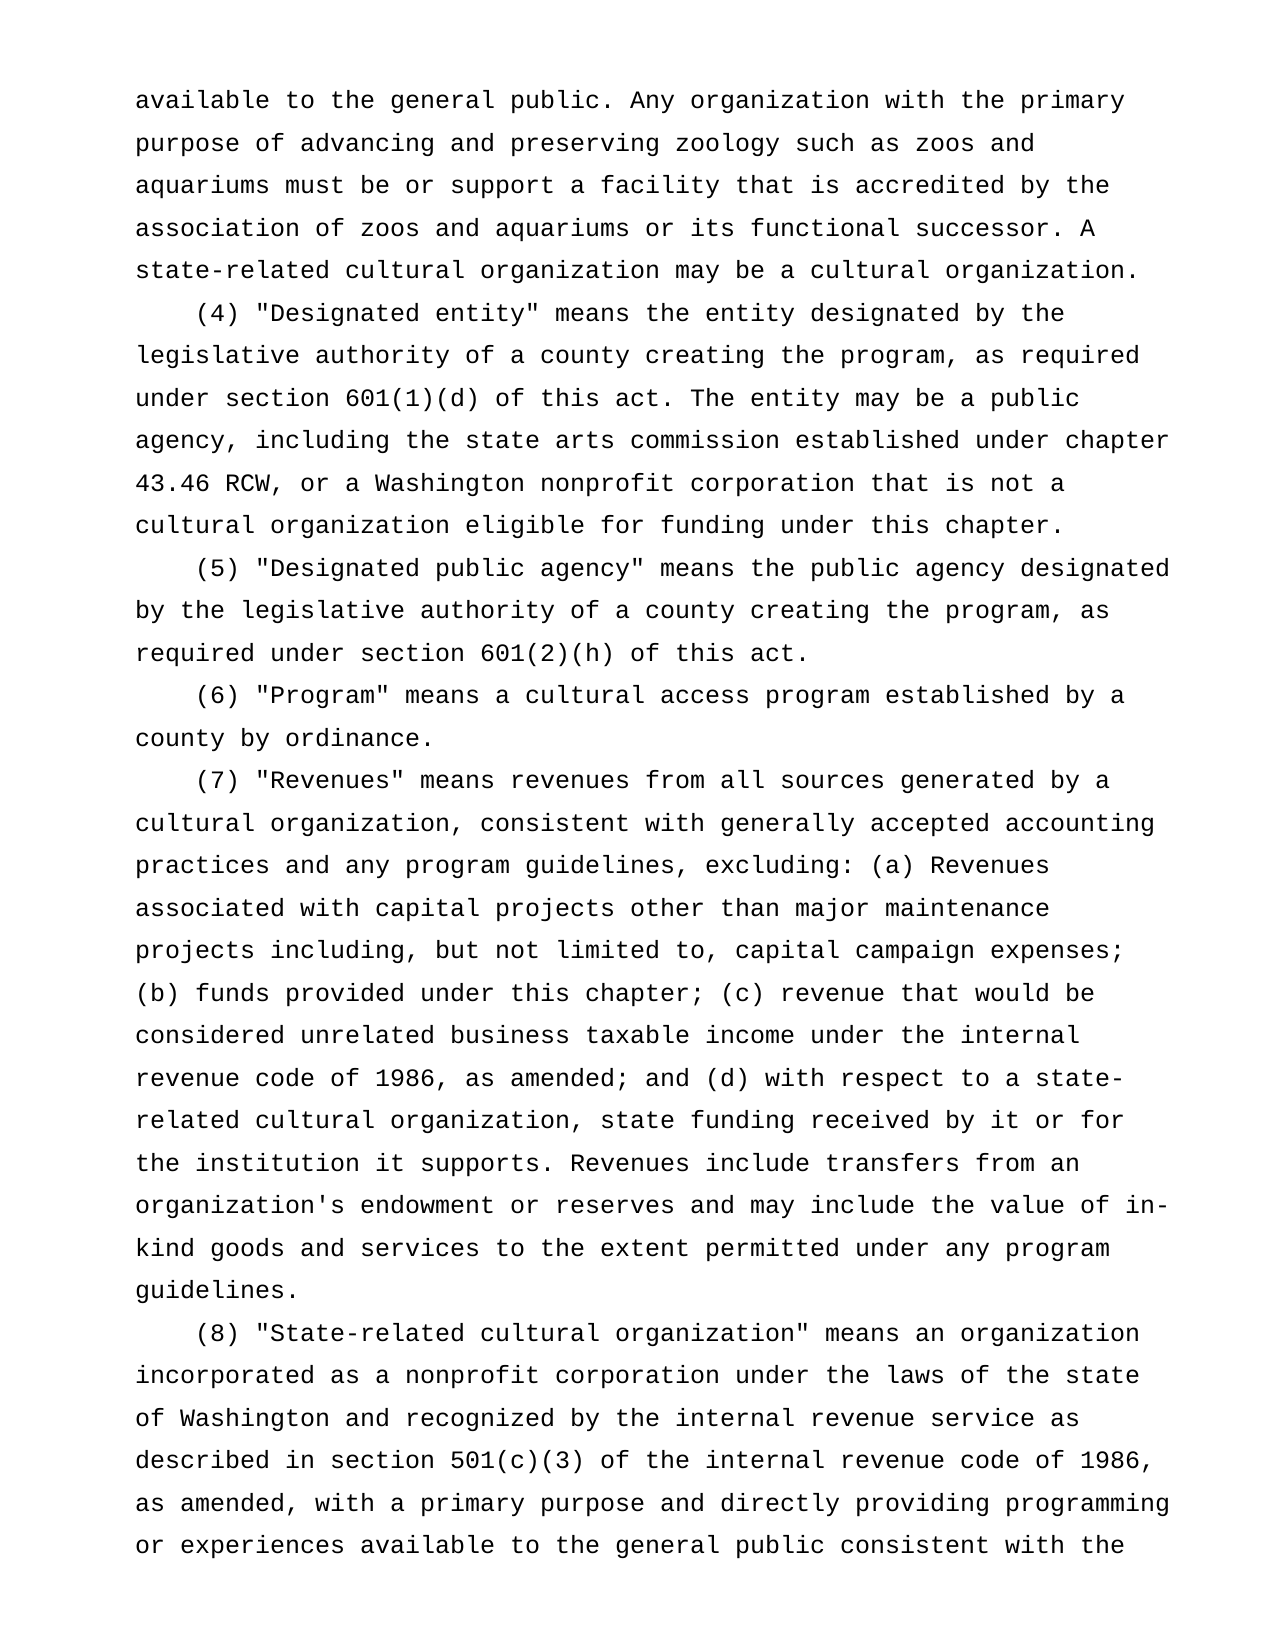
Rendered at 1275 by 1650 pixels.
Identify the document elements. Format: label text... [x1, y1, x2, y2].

text (5) "Designated public agency" means the public agency designated by the legislative authority of a county creating the program, as required under section 601(2)(h) of this act. [135, 542, 1170, 670]
text (4) "Designated entity" means the entity designated by the legislative authority of a county creating the program, as required under section 601(1)(d) of this act. The entity may be a public agency, including the state arts commission established under chapter 43.46 RCW, or a Washington nonprofit corporation that is not a cultural organization eligible for funding under this chapter. [135, 287, 1170, 542]
text (7) "Revenues" means revenues from all sources generated by a cultural organization, consistent with generally accepted accounting practices and any program guidelines, excluding: (a) Revenues associated with capital projects other than major maintenance projects including, but not limited to, capital campaign expenses; (b) funds provided under this chapter; (c) revenue that would be considered unrelated business taxable income under the internal revenue code of 1986, as amended; and (d) with respect to a state-related cultural organization, state funding received by it or for the institution it supports. Revenues include transfers from an organization's endowment or reserves and may include the value of in-kind goods and services to the extent permitted under any program guidelines. [135, 755, 1170, 1307]
text (6) "Program" means a cultural access program established by a county by ordinance. [135, 670, 1170, 755]
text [135, 1307, 1170, 1562]
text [135, 75, 1170, 287]
